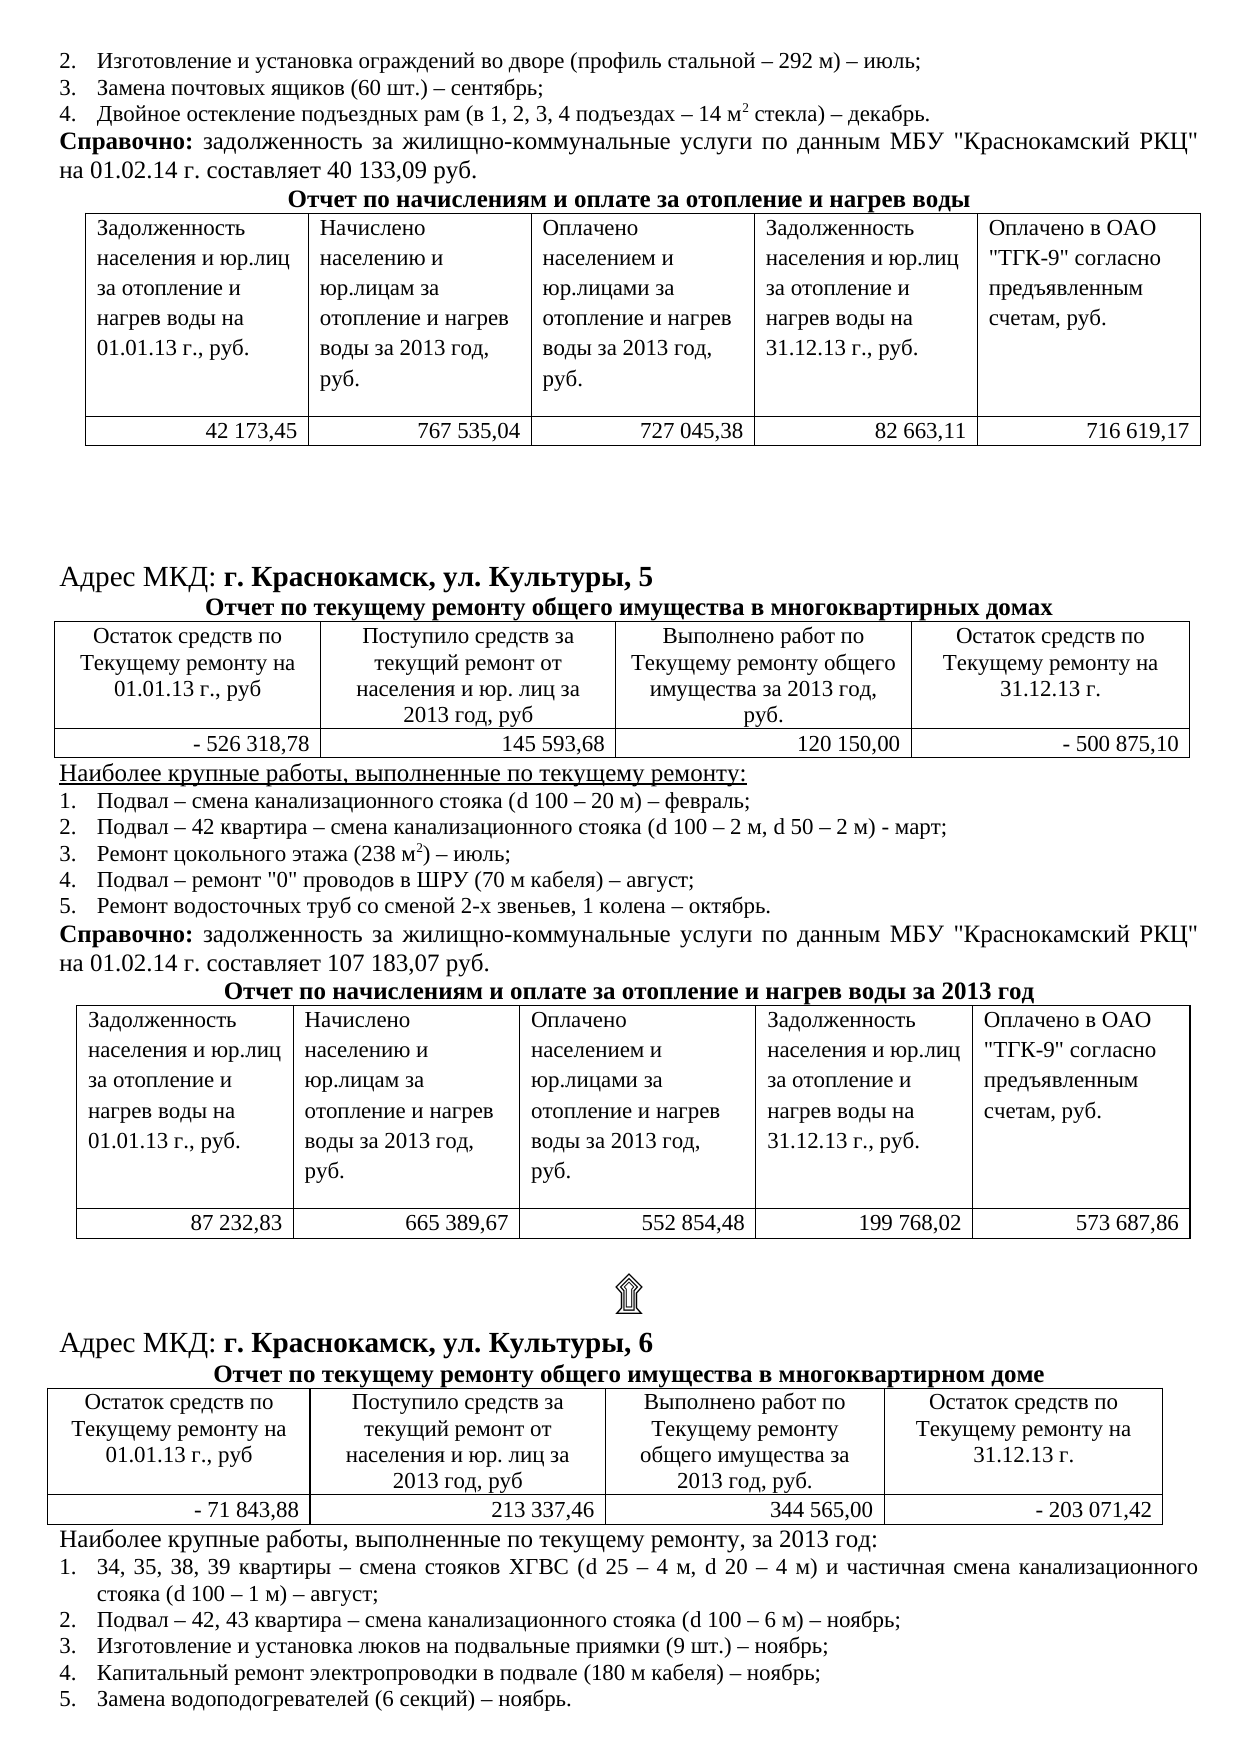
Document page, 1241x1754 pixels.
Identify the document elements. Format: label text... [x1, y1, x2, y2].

text Отчет по начислениям и оплате за отопление и нагрев воды за 2013 год [59, 976, 1199, 1005]
list Ремонт цокольного этажа (238 м2) – июль; [59, 840, 1199, 866]
table_header Задолженность населения и юр.лиц за отопление и нагрев воды на 01.01.13 г., руб. [77, 1006, 293, 1208]
table_header Начислено населению и юр.лицам за отопление и нагрев воды за 2013 год, руб. [294, 1006, 519, 1208]
table_cell 82 663,11 [755, 417, 977, 445]
list Капитальный ремонт электропроводки в подвале (180 м кабеля) – ноябрь; [59, 1659, 1199, 1685]
table_header Поступило средств за текущий ремонт от населения и юр. лиц за 2013 год, руб [311, 1389, 605, 1494]
table_cell 145 593,68 [321, 729, 615, 757]
table_cell 344 565,00 [606, 1495, 884, 1523]
text ۩ [59, 1268, 1199, 1325]
table_cell 42 173,45 [86, 417, 308, 445]
table_cell 552 854,48 [520, 1209, 755, 1238]
table_cell - 526 318,78 [55, 729, 320, 757]
table_header Оплачено в ОАО "ТГК-9" согласно предъявленным счетам, руб. [973, 1006, 1189, 1208]
list Подвал – ремонт "0" проводов в ШРУ (70 м кабеля) – август; [59, 866, 1199, 892]
table_header Выполнено работ по Текущему ремонту общего имущества за 2013 год, руб. [616, 622, 911, 728]
table_header Начислено населению и юр.лицам за отопление и нагрев воды за 2013 год, руб. [309, 214, 531, 416]
list Изготовление и установка ограждений во дворе (профиль стальной – 292 м) – июль; [59, 47, 1199, 74]
text Адрес МКД: г. Краснокамск, ул. Культуры, 6 [59, 1325, 1199, 1359]
text Отчет по начислениям и оплате за отопление и нагрев воды [59, 184, 1199, 213]
list Замена водоподогревателей (6 секций) – ноябрь. [59, 1685, 1199, 1711]
table_header Оплачено в ОАО "ТГК-9" согласно предъявленным счетам, руб. [978, 214, 1200, 416]
table_cell 213 337,46 [311, 1495, 605, 1523]
text Отчет по текущему ремонту общего имущества в многоквартирных домах [59, 592, 1199, 621]
table_header Задолженность населения и юр.лиц за отопление и нагрев воды на 31.12.13 г., руб. [755, 214, 977, 416]
table_header Задолженность населения и юр.лиц за отопление и нагрев воды на 31.12.13 г., руб. [756, 1006, 972, 1208]
list Двойное остекление подъездных рам (в 1, 2, 3, 4 подъездах – 14 м2 стекла) – декабрь. [59, 100, 1199, 126]
table_cell - 500 875,10 [912, 729, 1189, 757]
table_cell 573 687,86 [973, 1209, 1189, 1238]
table_header Поступило средств за текущий ремонт от населения и юр. лиц за 2013 год, руб [321, 622, 615, 728]
table_header Задолженность населения и юр.лиц за отопление и нагрев воды на 01.01.13 г., руб. [86, 214, 308, 416]
table_cell 199 768,02 [756, 1209, 972, 1238]
table_cell 120 150,00 [616, 729, 911, 757]
list Подвал – 42 квартира – смена канализационного стояка (d 100 – 2 м, d 50 – 2 м) - март; [59, 813, 1199, 840]
table_header Остаток средств по Текущему ремонту на 01.01.13 г., руб [55, 622, 320, 728]
list Подвал – 42, 43 квартира – смена канализационного стояка (d 100 – 6 м) – ноябрь; [59, 1606, 1199, 1632]
table_cell 727 045,38 [532, 417, 754, 445]
list Замена почтовых ящиков (60 шт.) – сентябрь; [59, 74, 1199, 100]
list 34, 35, 38, 39 квартиры – смена стояков ХГВС (d 25 – 4 м, d 20 – 4 м) и частичная смена канализационного стояка (d 100 – 1 м) – август; [59, 1553, 1199, 1606]
table_header Оплачено населением и юр.лицами за отопление и нагрев воды за 2013 год, руб. [532, 214, 754, 416]
table_header Остаток средств по Текущему ремонту на 31.12.13 г. [885, 1389, 1162, 1494]
list Подвал – смена канализационного стояка (d 100 – 20 м) – февраль; [59, 787, 1199, 813]
table_header Остаток средств по Текущему ремонту на 01.01.13 г., руб [48, 1389, 309, 1494]
text Наиболее крупные работы, выполненные по текущему ремонту, за 2013 год: [59, 1524, 1199, 1553]
table_cell - 71 843,88 [48, 1495, 309, 1523]
table_cell 767 535,04 [309, 417, 531, 445]
list Изготовление и установка люков на подвальные приямки (9 шт.) – ноябрь; [59, 1632, 1199, 1659]
list Ремонт водосточных труб со сменой 2-х звеньев, 1 колена – октябрь. [59, 892, 1199, 919]
text Отчет по текущему ремонту общего имущества в многоквартирном доме [59, 1359, 1199, 1387]
text Справочно: задолженность за жилищно-коммунальные услуги по данным МБУ "Краснокамский РКЦ" на 01.02.14 г. составляет 107 183,07 руб. [59, 919, 1199, 976]
table_header Выполнено работ по Текущему ремонту общего имущества за 2013 год, руб. [606, 1389, 884, 1494]
table_cell 716 619,17 [978, 417, 1200, 445]
table_cell 87 232,83 [77, 1209, 293, 1238]
text Наиболее крупные работы, выполненные по текущему ремонту: [59, 758, 1199, 787]
text Адрес МКД: г. Краснокамск, ул. Культуры, 5 [59, 559, 1199, 592]
text Справочно: задолженность за жилищно-коммунальные услуги по данным МБУ "Краснокамский РКЦ" на 01.02.14 г. составляет 40 133,09 руб. [59, 126, 1199, 184]
table_header Оплачено населением и юр.лицами за отопление и нагрев воды за 2013 год, руб. [520, 1006, 755, 1208]
table_cell 665 389,67 [294, 1209, 519, 1238]
table_header Остаток средств по Текущему ремонту на 31.12.13 г. [912, 622, 1189, 728]
table_cell - 203 071,42 [885, 1495, 1162, 1523]
